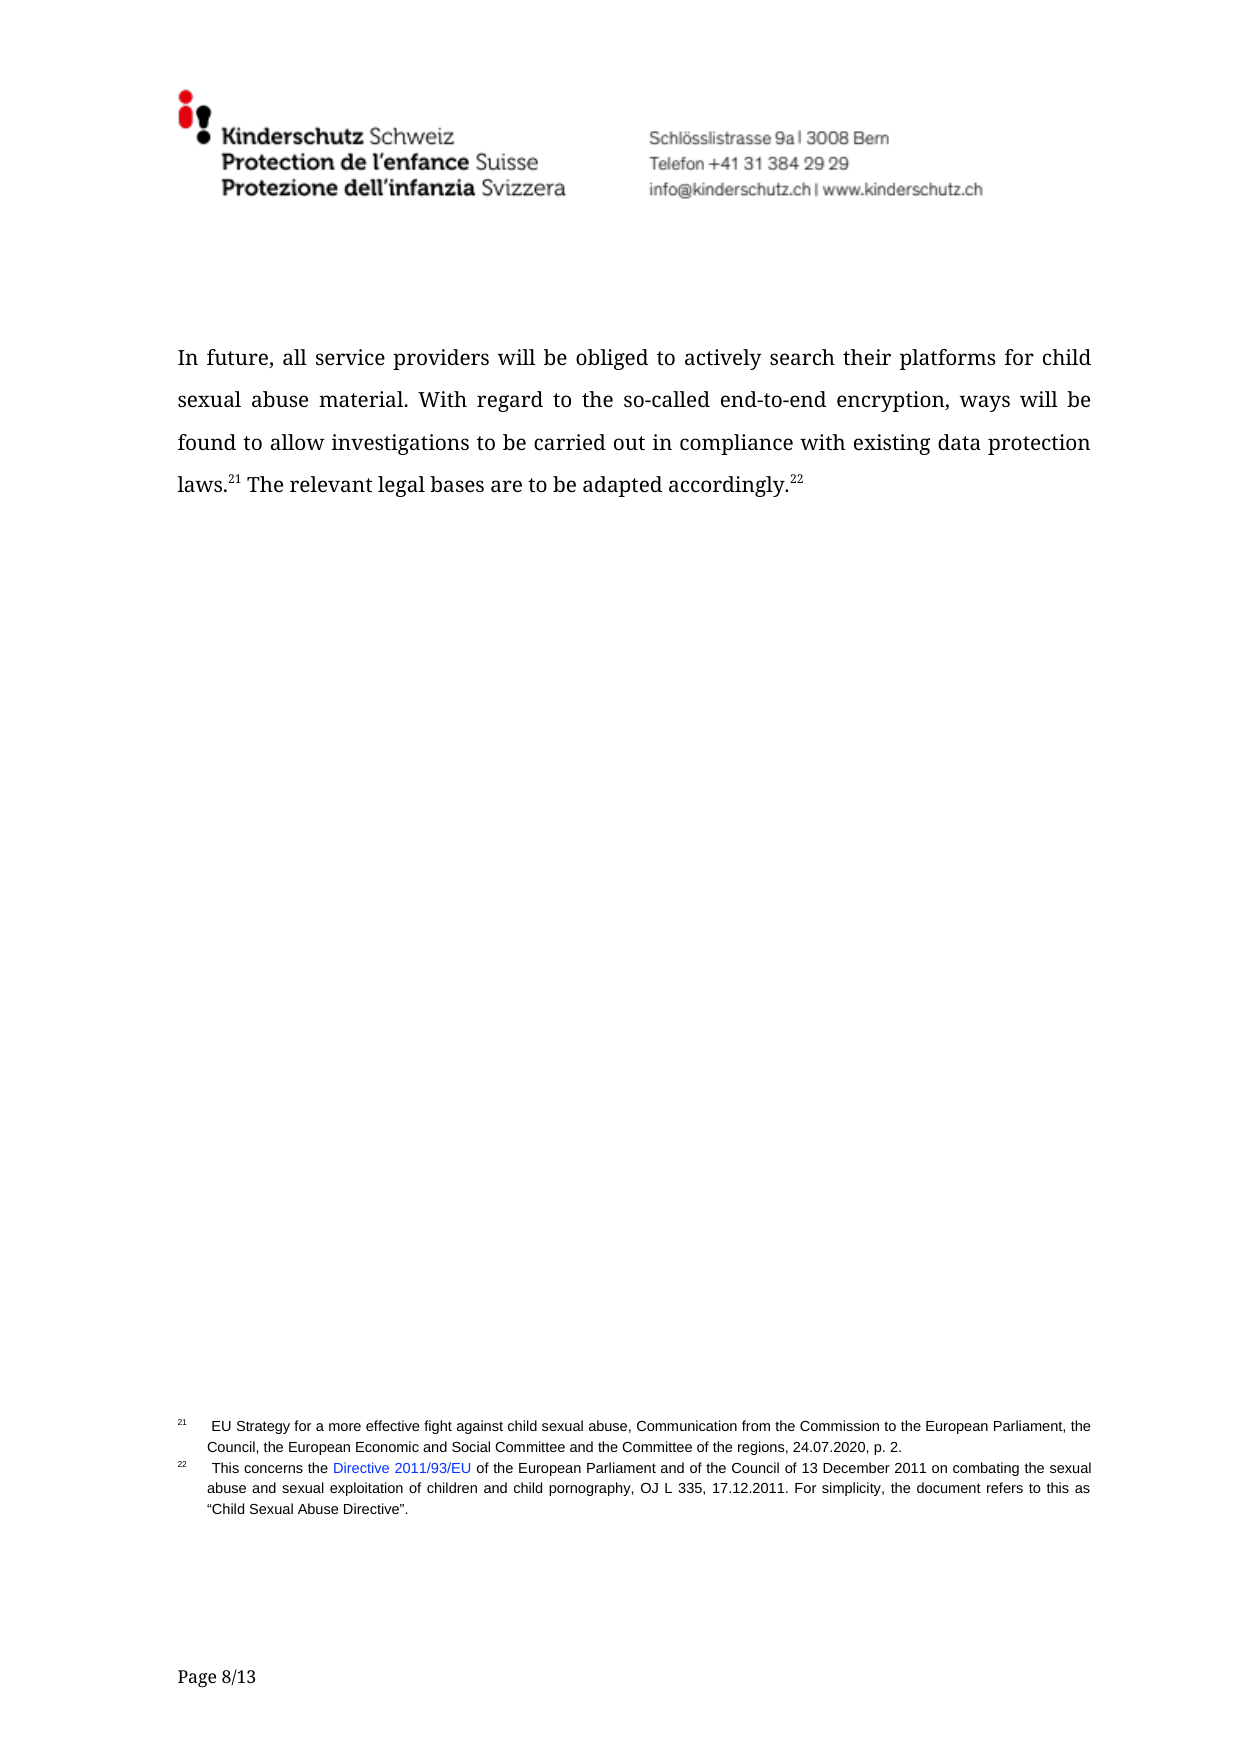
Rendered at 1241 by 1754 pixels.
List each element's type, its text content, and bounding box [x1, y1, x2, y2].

text In future, all service providers will be obliged to actively search their platforms for child sexual abuse material. With regard to the so-called end-to-end encryption, ways will be found to allow investigations to be carried out in compliance with existing data protection laws. The relevant legal bases are to be adapted accordingly. [177, 343, 1093, 499]
